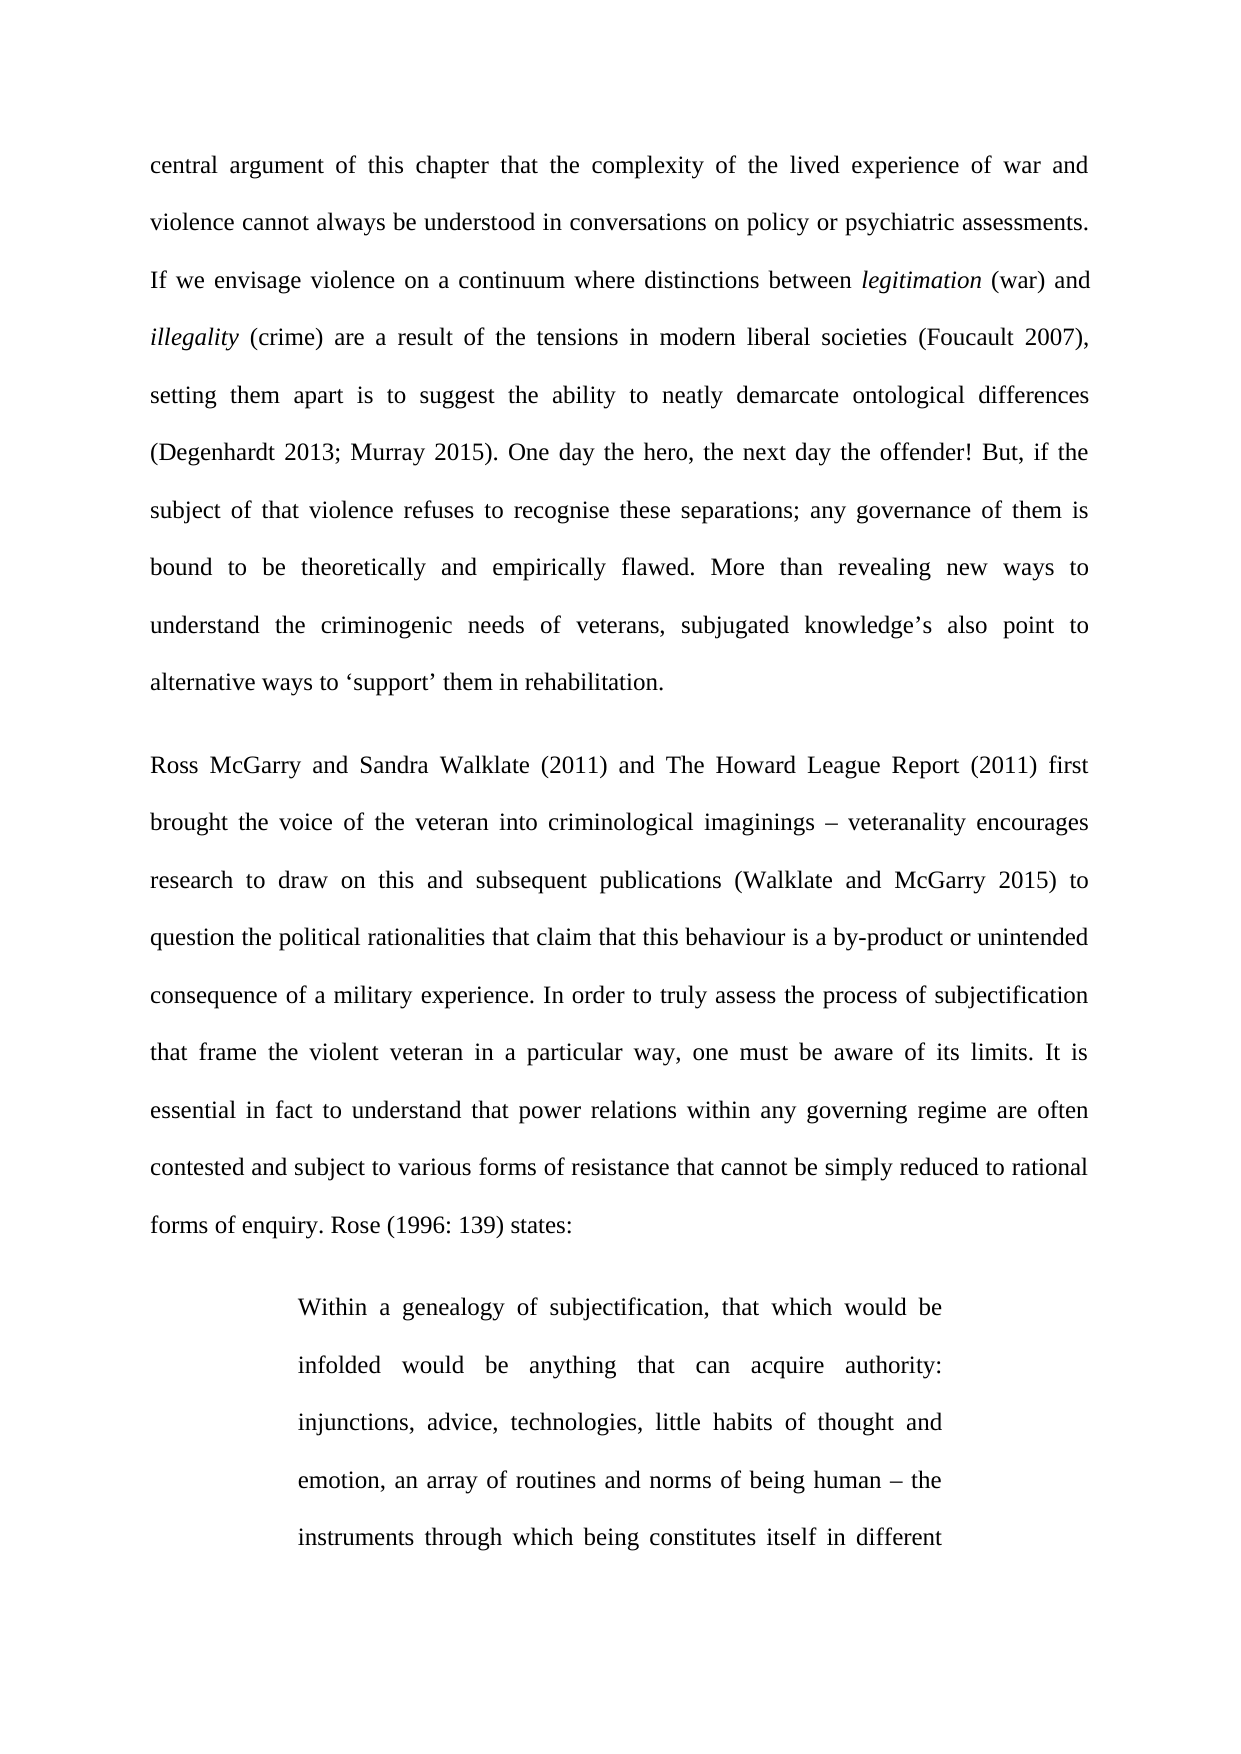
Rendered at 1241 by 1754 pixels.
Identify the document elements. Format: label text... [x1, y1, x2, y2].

text Ross McGarry and Sandra Walklate (2011) and The Howard League Report (2011) first brought the voice of the veteran into criminological imaginings – veteranality encourages research to draw on this and subsequent publications (Walklate and McGarry 2015) to question the political rationalities that claim that this behaviour is a by-product or unintended consequence of a military experience. In order to truly assess the process of subjectification that frame the violent veteran in a particular way, one must be aware of its limits. It is essential in fact to understand that power relations within any governing regime are often contested and subject to various forms of resistance that cannot be simply reduced to rational forms of enquiry. Rose (1996: 139) states: [150, 750, 1090, 1239]
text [298, 1292, 942, 1551]
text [150, 150, 1090, 696]
